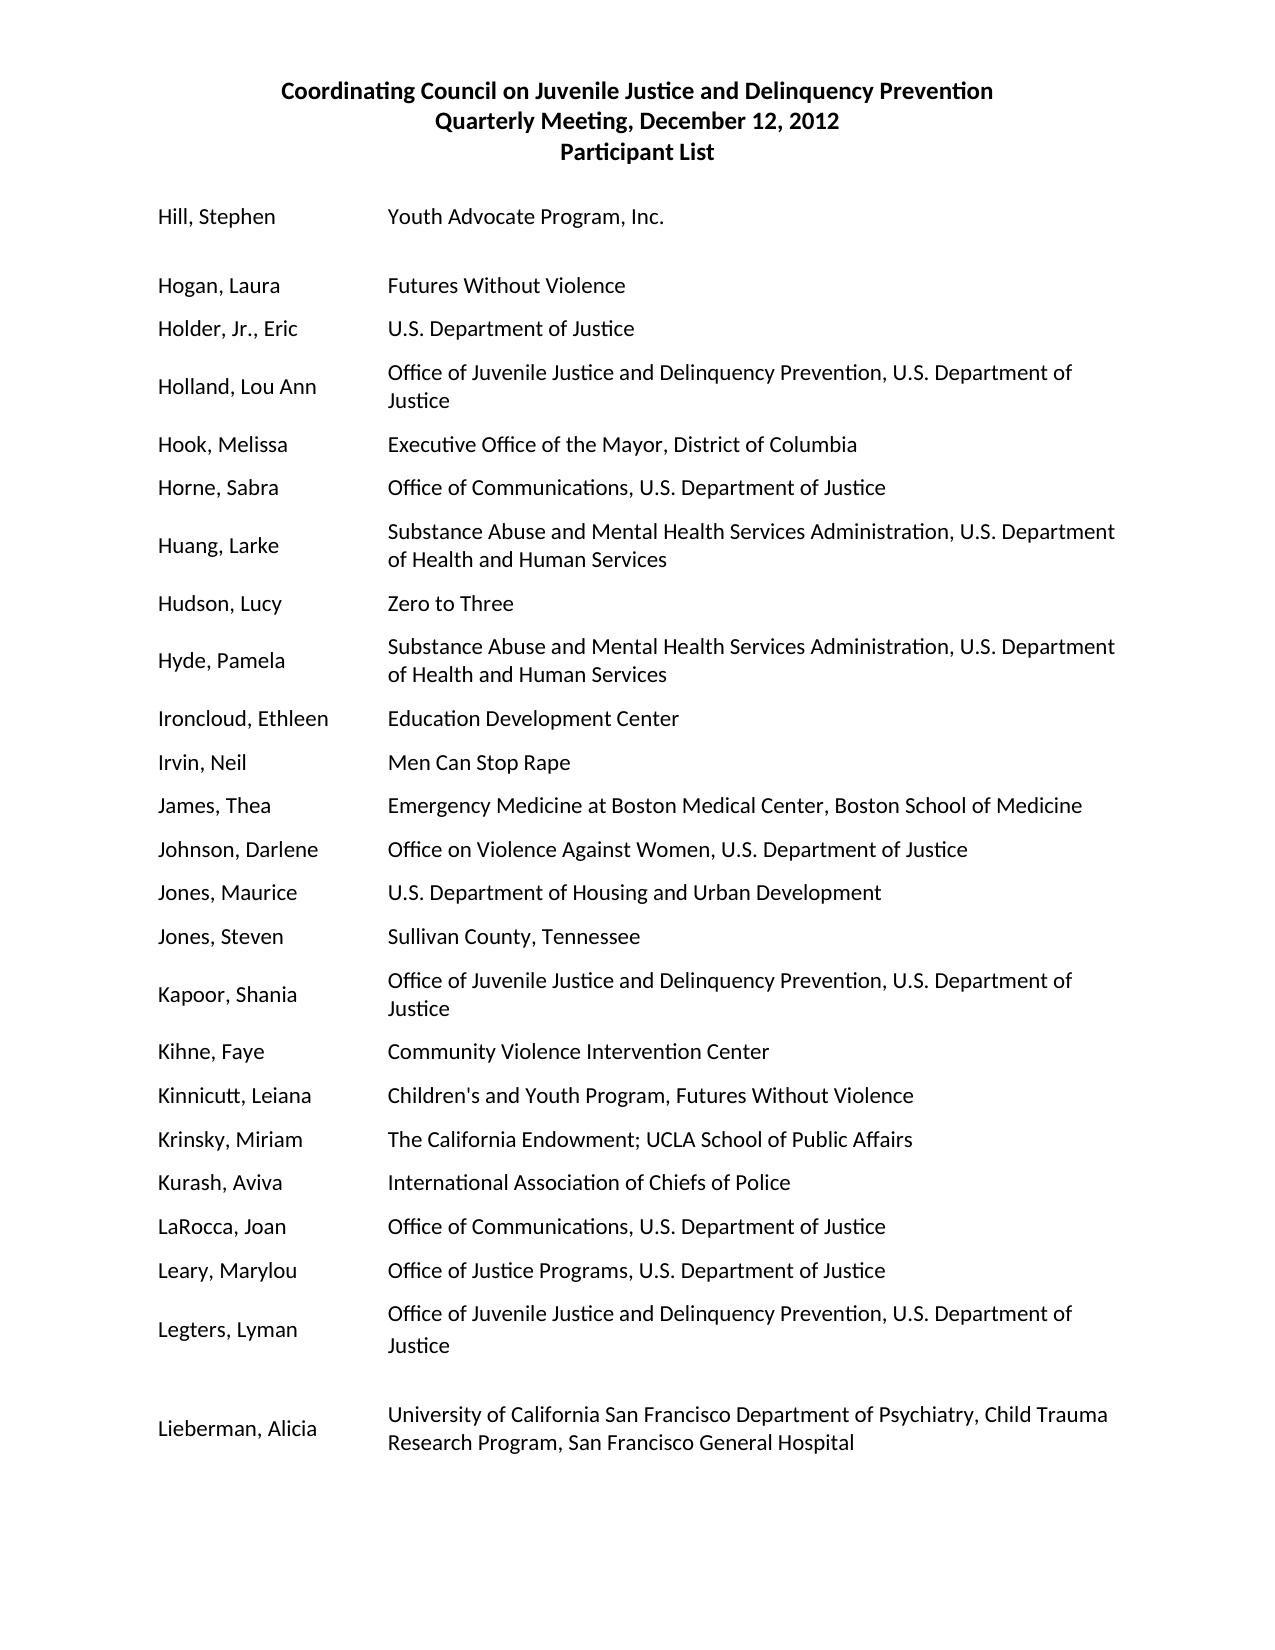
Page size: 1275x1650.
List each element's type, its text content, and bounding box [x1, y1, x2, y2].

table_cell Office of Juvenile Justice and Delinquency Prevention, U.S. Department of Justice [380, 1292, 1125, 1392]
table_cell Zero to Three [380, 581, 1125, 624]
table_cell Kihne, Faye [150, 1030, 380, 1073]
table_cell Kurash, Aviva [150, 1161, 380, 1204]
table_cell Substance Abuse and Mental Health Services Administration, U.S. Department of Health and Human Services [380, 625, 1125, 696]
table_cell University of California San Francisco Department of Psychiatry, Child Trauma Research Program, San Francisco General Hospital [380, 1392, 1125, 1464]
table_cell Leary, Marylou [150, 1248, 380, 1292]
table_cell Irvin, Neil [150, 740, 380, 783]
table_cell Ironcloud, Ethleen [150, 696, 380, 740]
table_cell Executive Office of the Mayor, District of Columbia [380, 422, 1125, 466]
table_cell International Association of Chiefs of Police [380, 1161, 1125, 1204]
table_cell Education Development Center [380, 696, 1125, 740]
table_cell Office of Communications, U.S. Department of Justice [380, 466, 1125, 509]
table_cell U.S. Department of Housing and Urban Development [380, 871, 1125, 914]
table_cell Substance Abuse and Mental Health Services Administration, U.S. Department of Health and Human Services [380, 509, 1125, 581]
table_cell Sullivan County, Tennessee [380, 914, 1125, 958]
table_cell James, Thea [150, 784, 380, 827]
table_cell Legters, Lyman [150, 1292, 380, 1392]
table_cell Kinnicutt, Leiana [150, 1073, 380, 1117]
table_cell Children's and Youth Program, Futures Without Violence [380, 1073, 1125, 1117]
table_cell Huang, Larke [150, 509, 380, 581]
table_cell Futures Without Violence [380, 263, 1125, 307]
table_cell Hyde, Pamela [150, 625, 380, 696]
table_cell Horne, Sabra [150, 466, 380, 509]
table_cell Men Can Stop Rape [380, 740, 1125, 783]
table_cell Hook, Melissa [150, 422, 380, 466]
table_cell Lieberman, Alicia [150, 1392, 380, 1464]
table_cell The California Endowment; UCLA School of Public Affairs [380, 1117, 1125, 1161]
table_cell Holland, Lou Ann [150, 350, 380, 422]
table_cell Office of Juvenile Justice and Delinquency Prevention, U.S. Department of Justice [380, 958, 1125, 1030]
table_cell Hudson, Lucy [150, 581, 380, 624]
table_cell Office of Justice Programs, U.S. Department of Justice [380, 1248, 1125, 1292]
table_cell Jones, Steven [150, 914, 380, 958]
table_cell Jones, Maurice [150, 871, 380, 914]
table_cell Holder, Jr., Eric [150, 307, 380, 350]
table_cell Office of Communications, U.S. Department of Justice [380, 1204, 1125, 1248]
table_cell Youth Advocate Program, Inc. [380, 195, 1125, 263]
table_cell Hogan, Laura [150, 263, 380, 307]
table_cell Kapoor, Shania [150, 958, 380, 1030]
table_cell Office of Juvenile Justice and Delinquency Prevention, U.S. Department of Justice [380, 350, 1125, 422]
table_cell Johnson, Darlene [150, 827, 380, 871]
table_cell Office on Violence Against Women, U.S. Department of Justice [380, 827, 1125, 871]
table_cell Hill, Stephen [150, 195, 380, 263]
table_cell U.S. Department of Justice [380, 307, 1125, 350]
table_cell LaRocca, Joan [150, 1204, 380, 1248]
table_cell Emergency Medicine at Boston Medical Center, Boston School of Medicine [380, 784, 1125, 827]
table_cell Community Violence Intervention Center [380, 1030, 1125, 1073]
table_cell Krinsky, Miriam [150, 1117, 380, 1161]
